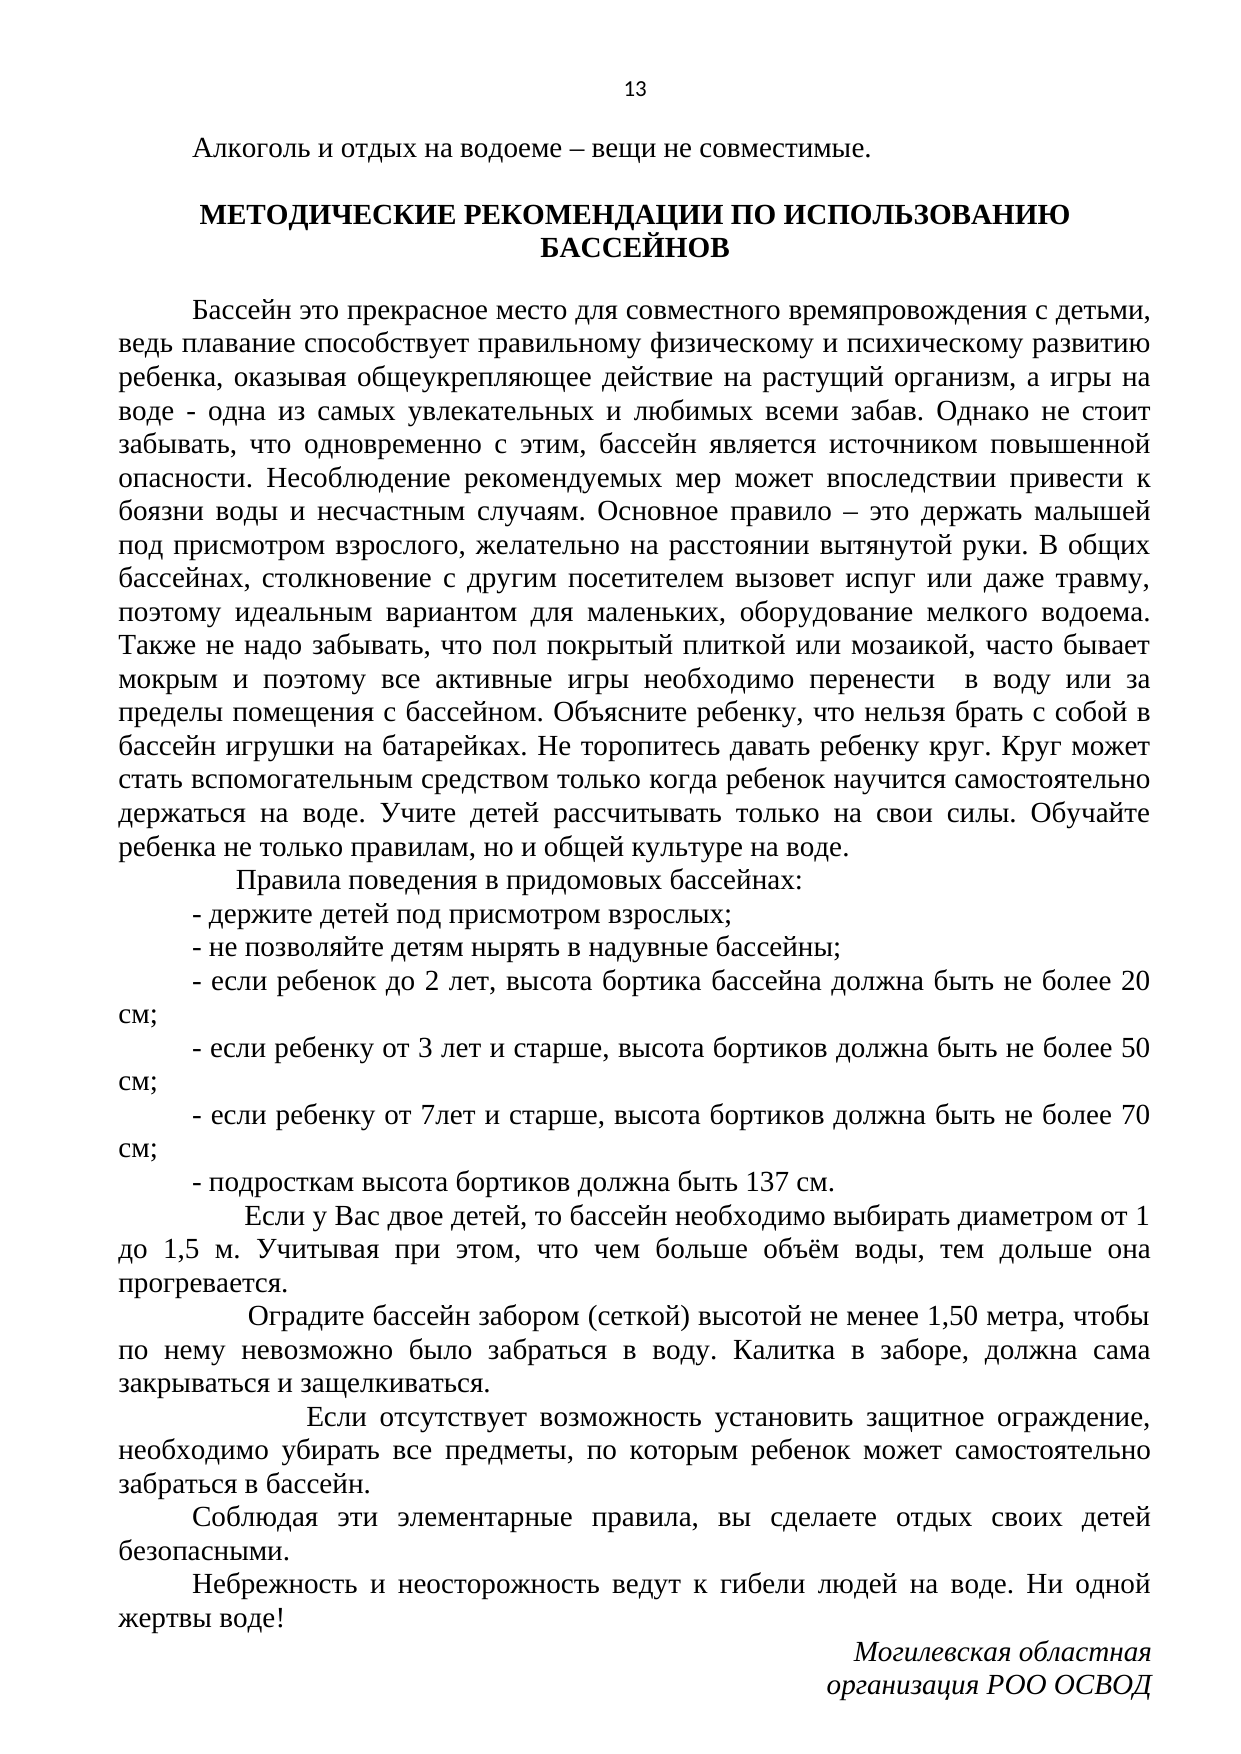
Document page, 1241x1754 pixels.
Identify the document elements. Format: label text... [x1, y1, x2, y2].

text - если ребенку от 3 лет и старше, высота бортиков должна быть не более 50 см; [118, 1030, 1152, 1097]
text - подросткам высота бортиков должна быть 137 см. [118, 1164, 1152, 1198]
text Правила поведения в придомовых бассейнах: [118, 862, 1152, 896]
text организация РОО ОСВОД [118, 1667, 1152, 1701]
text Оградите бассейн забором (сеткой) высотой не менее 1,50 метра, чтобы по нему невозможно было забраться в воду. Калитка в заборе, должна сама закрываться и защелкиваться. [118, 1298, 1152, 1399]
text Небрежность и неосторожность ведут к гибели людей на воде. Ни одной жертвы воде! [118, 1567, 1152, 1634]
text Алкоголь и отдых на водоеме – вещи не совместимые. [118, 130, 1152, 163]
text Если отсутствует возможность установить защитное ограждение, необходимо убирать все предметы, по которым ребенок может самостоятельно забраться в бассейн. [118, 1399, 1152, 1499]
text Могилевская областная [118, 1634, 1152, 1667]
text - держите детей под присмотром взрослых; [118, 896, 1152, 929]
text - если ребенку от 7лет и старше, высота бортиков должна быть не более 70 см; [118, 1097, 1152, 1164]
text МЕТОДИЧЕСКИЕ РЕКОМЕНДАЦИИ ПО ИСПОЛЬЗОВАНИЮ БАССЕЙНОВ [118, 197, 1152, 264]
text - если ребенок до 2 лет, высота бортика бассейна должна быть не более 20 см; [118, 963, 1152, 1030]
text - не позволяйте детям нырять в надувные бассейны; [118, 929, 1152, 963]
text Соблюдая эти элементарные правила, вы сделаете отдых своих детей безопасными. [118, 1499, 1152, 1567]
text Если у Вас двое детей, то бассейн необходимо выбирать диаметром от 1 до 1,5 м. Учитывая при этом, что чем больше объём воды, тем дольше она прогревается. [118, 1198, 1152, 1298]
text Бассейн это прекрасное место для совместного времяпровождения с детьми, ведь плавание способствует правильному физическому и психическому развитию ребенка, оказывая общеукрепляющее действие на растущий организм, а игры на воде - одна из самых увлекательных и любимых всеми забав. Однако не стоит забывать, что одновременно с этим, бассейн является источником повышенной опасности. Несоблюдение рекомендуемых мер может впоследствии привести к боязни воды и несчастным случаям. Основное правило – это держать малышей под присмотром взрослого, желательно на расстоянии вытянутой руки. В общих бассейнах, столкновение с другим посетителем вызовет испуг или даже травму, поэтому идеальным вариантом для маленьких, оборудование мелкого водоема. Также не надо забывать, что пол покрытый плиткой или мозаикой, часто бывает мокрым и поэтому все активные игры необходимо перенести в воду или за пределы помещения с бассейном. Объясните ребенку, что нельзя брать с собой в бассейн игрушки на батарейках. Не торопитесь давать ребенку круг. Круг может стать вспомогательным средством только когда ребенок научится самостоятельно держаться на воде. Учите детей рассчитывать только на свои силы. Обучайте ребенка не только правилам, но и общей культуре на воде. [118, 292, 1152, 862]
